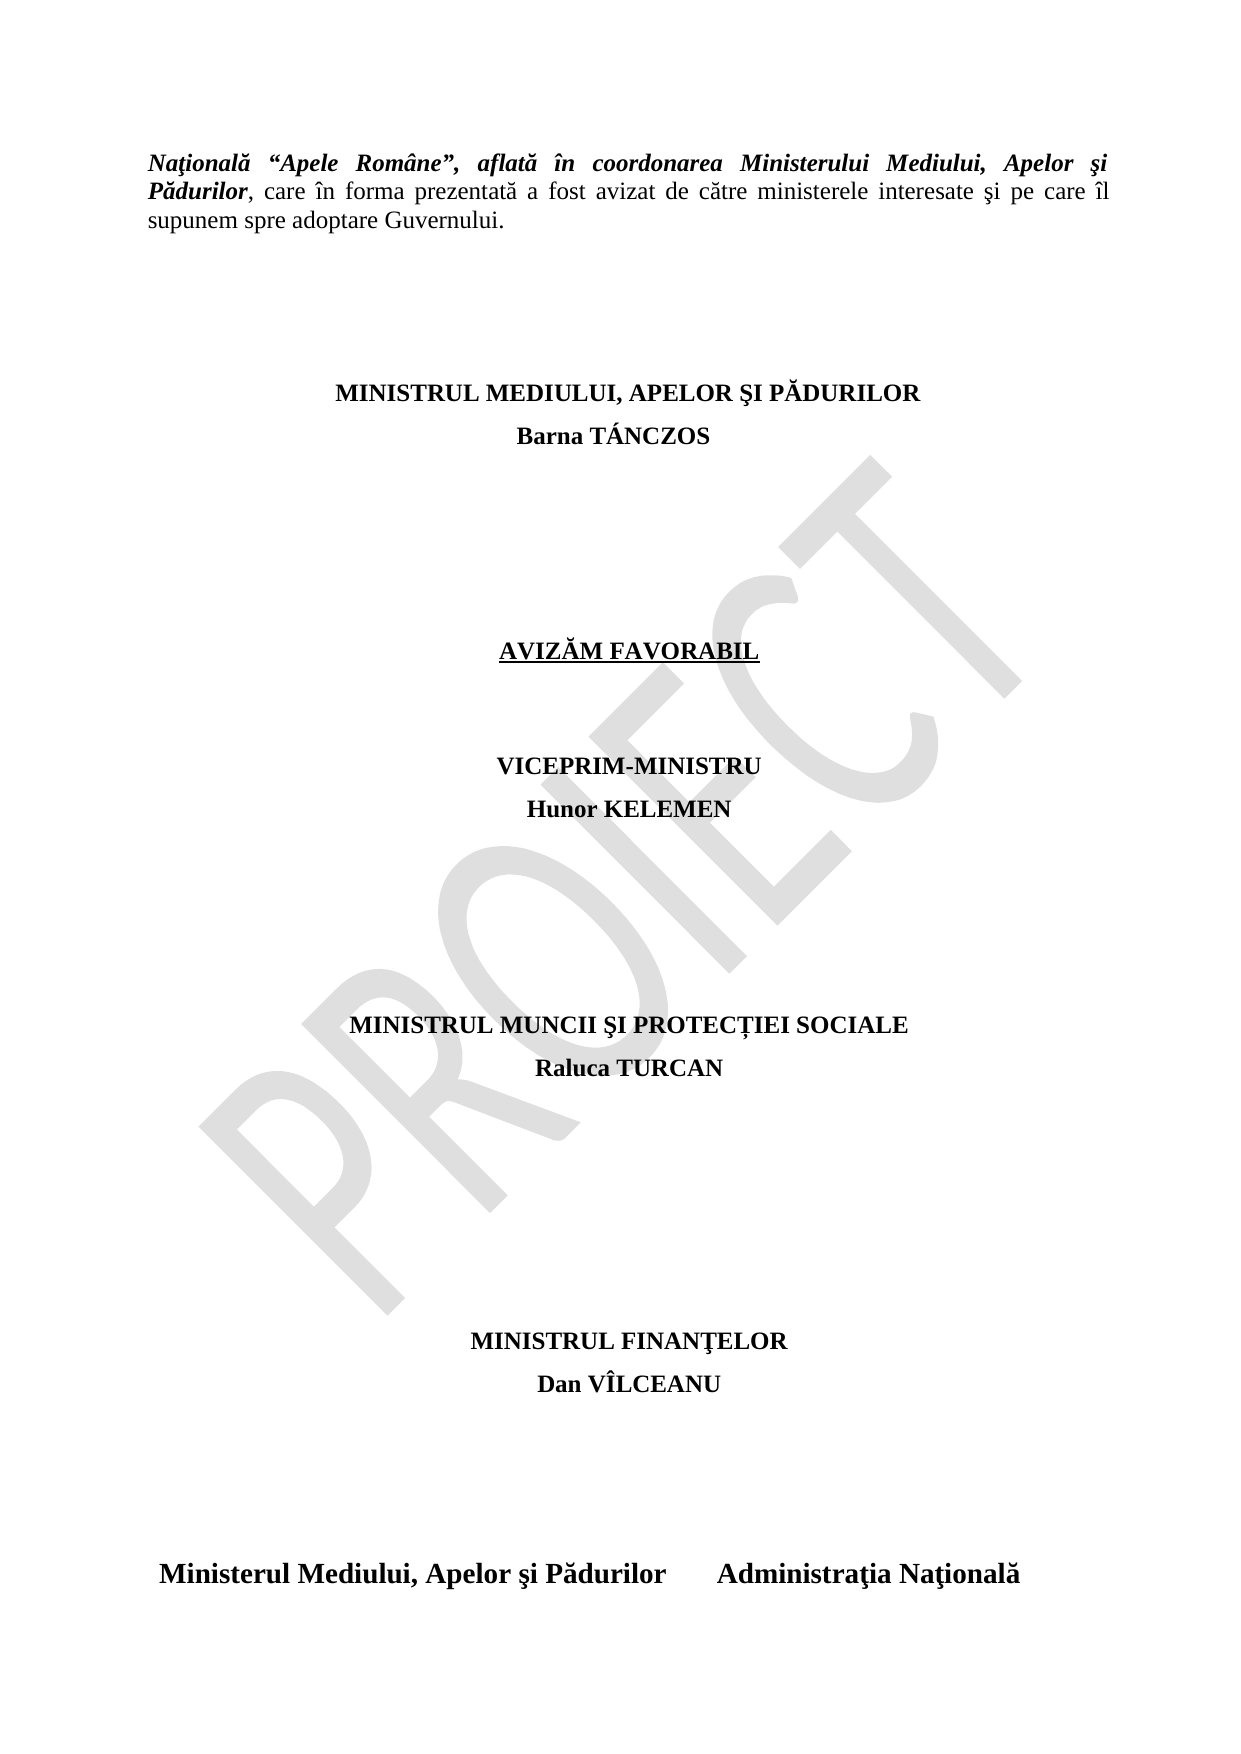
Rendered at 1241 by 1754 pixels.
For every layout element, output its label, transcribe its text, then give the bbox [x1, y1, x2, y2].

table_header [705, 1556, 1240, 1590]
text MINISTRUL MEDIULUI, APELOR ŞI PĂDURILOR [148, 378, 1110, 406]
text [148, 148, 1110, 234]
text Raluca TURCAN [148, 1053, 1110, 1082]
text Barna TÁNCZOS [148, 421, 1110, 449]
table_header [148, 1556, 705, 1590]
text MINISTRUL FINANŢELOR [148, 1326, 1110, 1355]
text VICEPRIM-MINISTRU [148, 751, 1110, 780]
text MINISTRUL MUNCII ŞI PROTECȚIEI SOCIALE [148, 1010, 1110, 1039]
text Dan VÎLCEANU [148, 1369, 1110, 1398]
text Hunor KELEMEN [148, 794, 1110, 823]
text AVIZĂM FAVORABIL [148, 636, 1110, 665]
